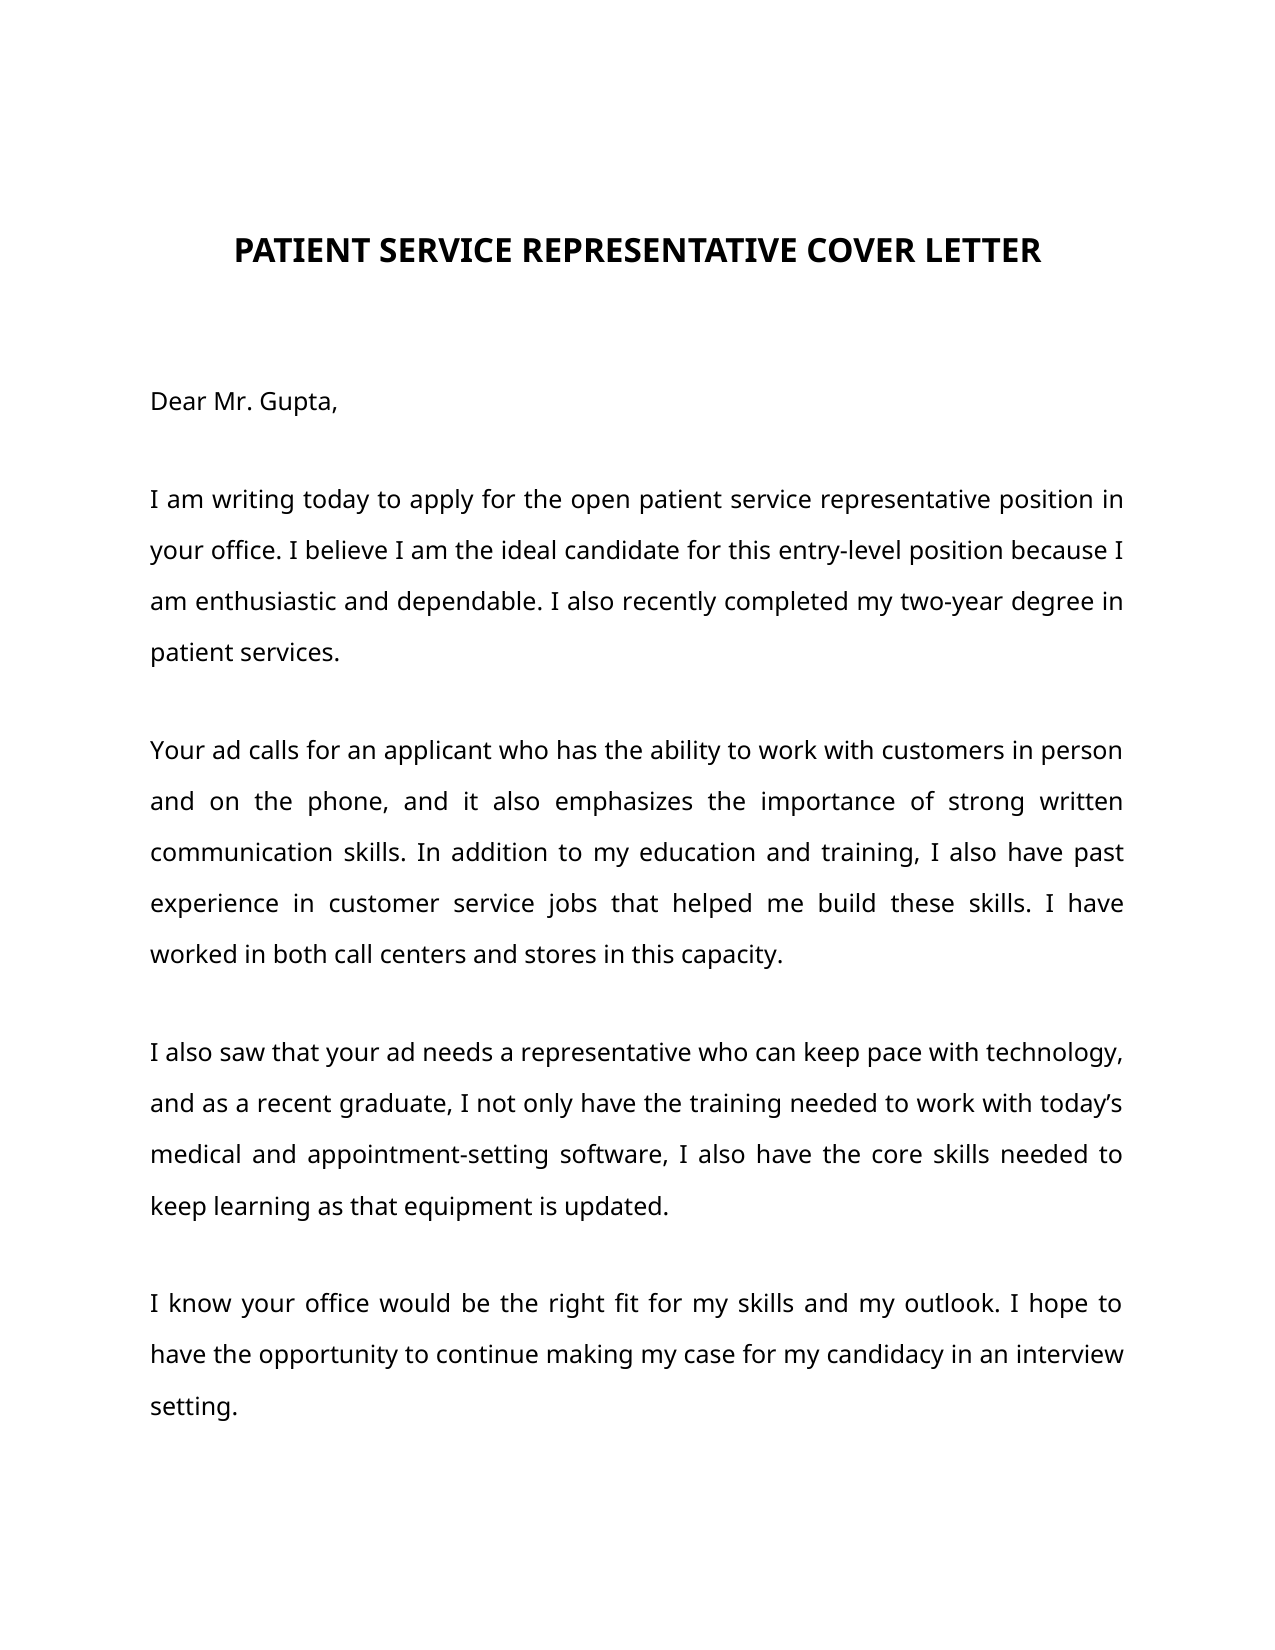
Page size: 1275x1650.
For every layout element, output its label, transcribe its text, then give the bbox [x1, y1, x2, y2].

text I also saw that your ad needs a representative who can keep pace with technology, and as a recent graduate, I not only have the training needed to work with today’s medical and appointment-setting software, I also have the core skills needed to keep learning as that equipment is updated. [150, 1035, 1125, 1222]
text Dear Mr. Gupta, [150, 384, 1125, 418]
text I know your office would be the right fit for my skills and my outlook. I hope to have the opportunity to continue making my case for my candidacy in an interview setting. [150, 1286, 1125, 1422]
text Your ad calls for an applicant who has the ability to work with customers in person and on the phone, and it also emphasizes the importance of strong written communication skills. In addition to my education and training, I also have past experience in customer service jobs that helped me build these skills. I have worked in both call centers and stores in this capacity. [150, 733, 1125, 971]
text I am writing today to apply for the open patient service representative position in your office. I believe I am the ideal candidate for this entry-level position because I am enthusiastic and dependable. I also recently completed my two-year degree in patient services. [150, 482, 1125, 669]
text PATIENT SERVICE REPRESENTATIVE COVER LETTER [150, 197, 1125, 272]
